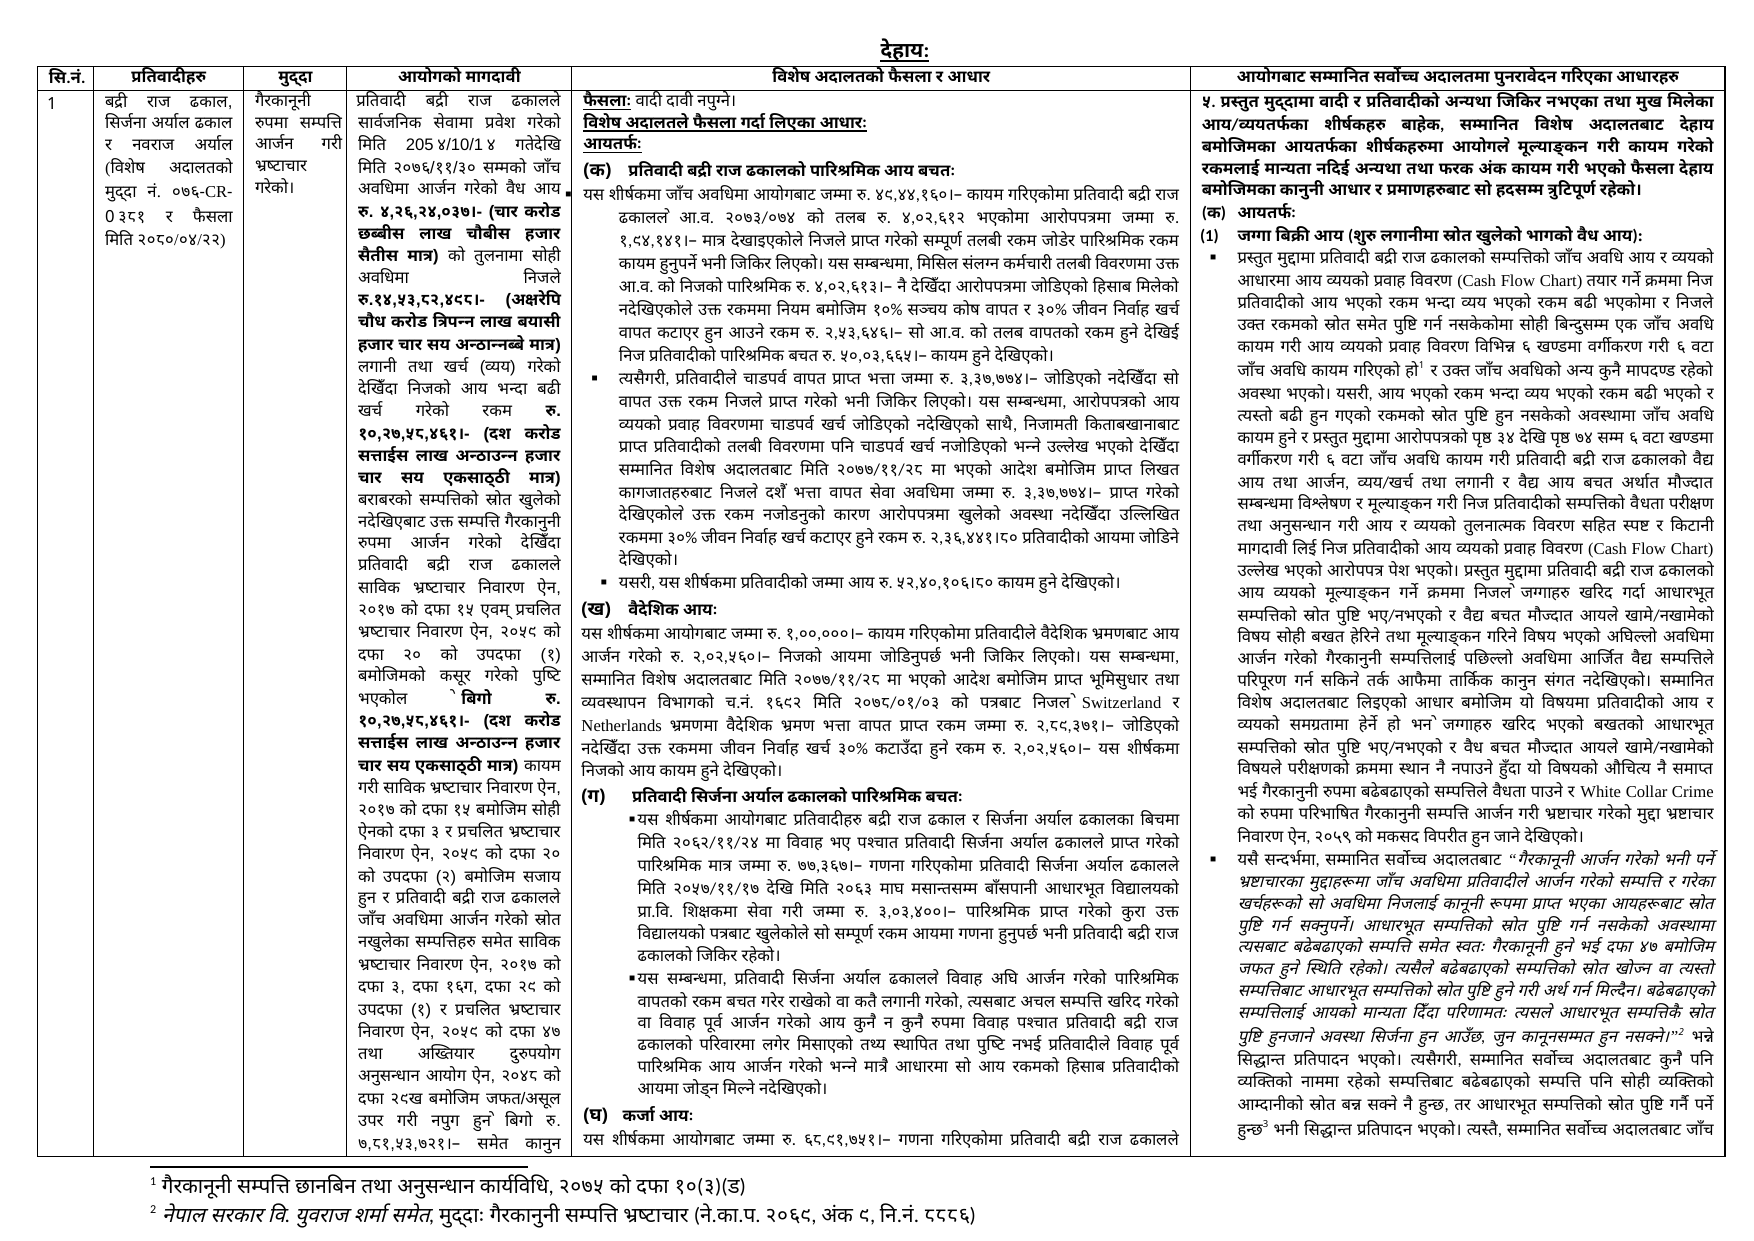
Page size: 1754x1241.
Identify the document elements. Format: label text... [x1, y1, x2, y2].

text देहाय: [150, 37, 1659, 66]
table_header विशेष अदालतको फैसला र आधार [572, 67, 1190, 90]
table_header प्रतिवादीहरु [94, 67, 243, 90]
table_header आयोगबाट सम्मानित सर्वोच्च अदालतमा पुनरावेदन गरिएका आधारहरु [1191, 67, 1724, 90]
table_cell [347, 91, 571, 1156]
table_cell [572, 91, 1190, 1156]
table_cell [94, 91, 243, 1156]
table_header सि.नं. [38, 67, 93, 90]
table_header मुद्दा [244, 67, 346, 90]
table_header आयोगको मागदावी [347, 67, 571, 90]
table_cell [38, 91, 93, 1156]
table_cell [1191, 91, 1724, 1156]
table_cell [244, 91, 346, 1156]
